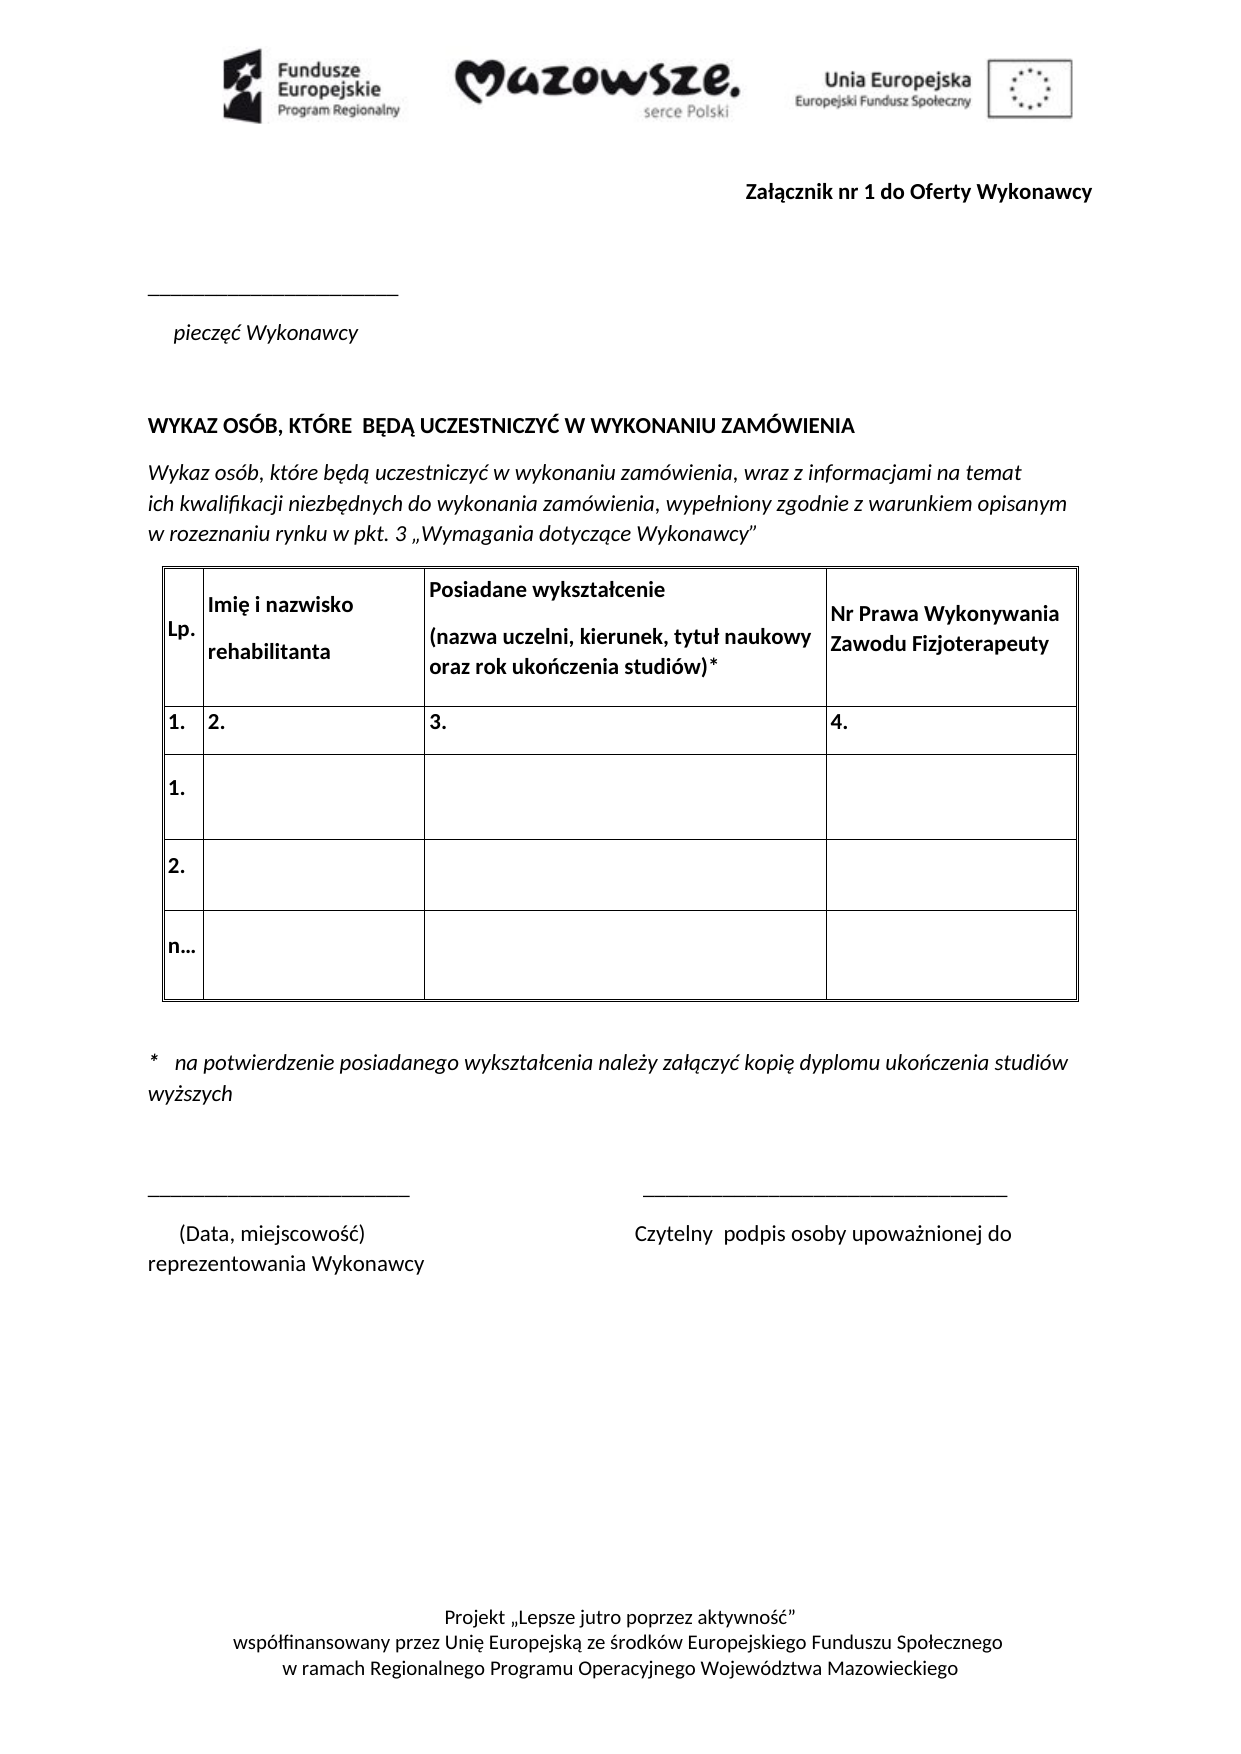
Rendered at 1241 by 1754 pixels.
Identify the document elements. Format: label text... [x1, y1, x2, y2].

table_header Nr Prawa Wykonywania Zawodu Fizjoterapeuty [827, 569, 1076, 706]
text (Data, miejscowość) Czytelny podpis osoby upoważnionej do reprezentowania Wykonawcy [148, 1219, 1093, 1277]
table_cell 3. [425, 707, 826, 753]
table_cell 1. [165, 707, 203, 753]
table_cell [204, 755, 424, 838]
table_cell [827, 840, 1076, 910]
table_cell [827, 911, 1076, 998]
table_cell [425, 755, 826, 838]
picture [221, 46, 1075, 124]
table_cell n… [165, 911, 203, 998]
text _______________________ ________________________________ [148, 1172, 1093, 1200]
table_cell [204, 840, 424, 910]
text Załącznik nr 1 do Oferty Wykonawcy [148, 177, 1093, 205]
table_cell [425, 840, 826, 910]
text ______________________ [148, 271, 1093, 299]
table_cell [425, 911, 826, 998]
table_cell [827, 755, 1076, 838]
table_header Imię i nazwisko rehabilitanta [204, 569, 424, 706]
text WYKAZ OSÓB, KTÓRE BĘDĄ UCZESTNICZYĆ W WYKONANIU ZAMÓWIENIA [148, 412, 1093, 439]
text pieczęć Wykonawcy [148, 318, 1093, 346]
table_cell 2. [165, 840, 203, 910]
text Wykaz osób, które będą uczestniczyć w wykonaniu zamówienia, wraz z informacjami na temat ich kwalifikacji niezbędnych do wykonania zamówienia, wypełniony zgodnie z warunkiem opisanym w rozeznaniu rynku w pkt. 3 „Wymagania dotyczące Wykonawcy” [148, 458, 1093, 547]
table_cell [204, 911, 424, 998]
text * na potwierdzenie posiadanego wykształcenia należy załączyć kopię dyplomu ukończenia studiów wyższych [148, 1048, 1093, 1107]
table_header Lp. [165, 569, 203, 706]
table_cell 2. [204, 707, 424, 753]
table_header Posiadane wykształcenie (nazwa uczelni, kierunek, tytuł naukowy oraz rok ukończenia studiów)* [425, 569, 826, 706]
table_cell 4. [827, 707, 1076, 753]
table_cell 1. [165, 755, 203, 838]
